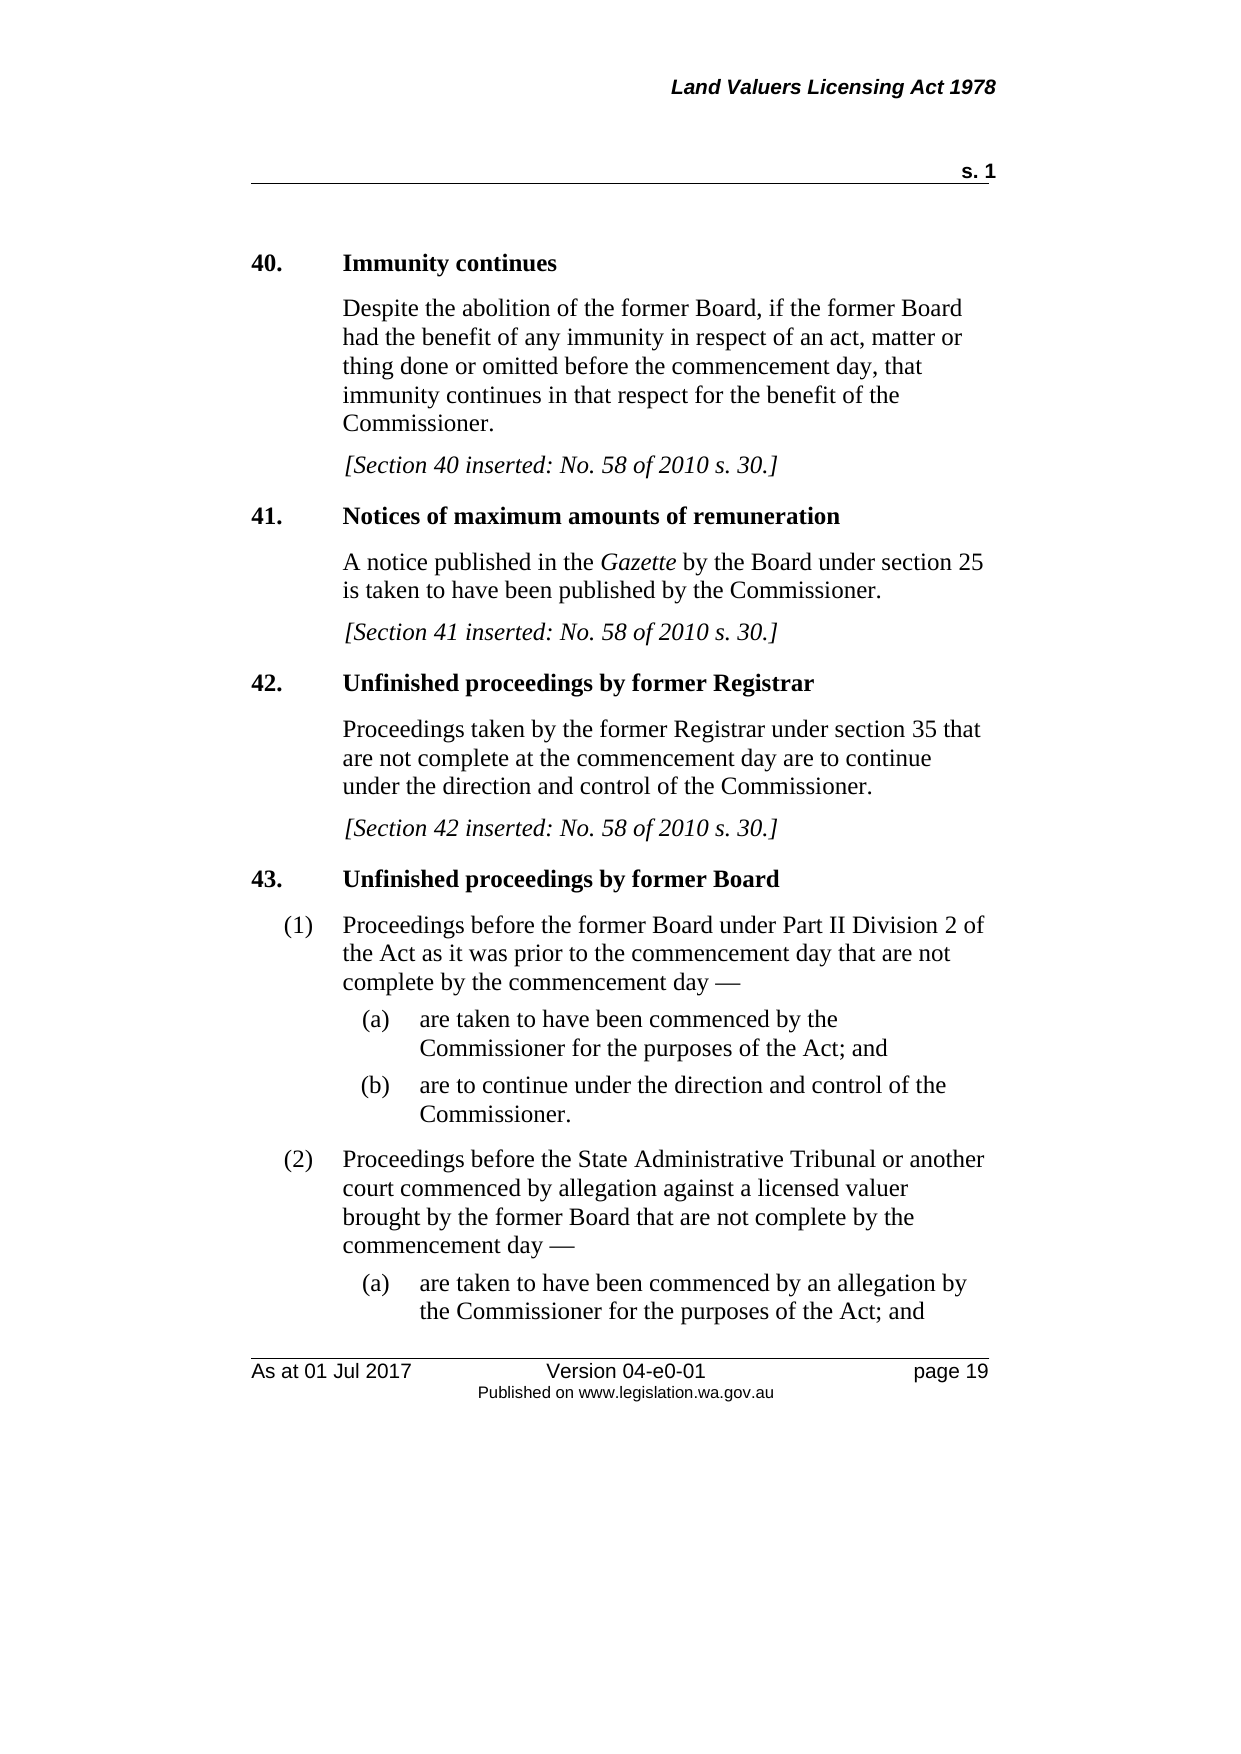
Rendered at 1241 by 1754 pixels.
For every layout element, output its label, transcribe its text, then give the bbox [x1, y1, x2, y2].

text [Section 41 inserted: No. 58 of 2010 s. 30.] [251, 617, 989, 646]
text [Section 42 inserted: No. 58 of 2010 s. 30.] [251, 813, 989, 841]
subtitle 40. Immunity continues [251, 248, 989, 277]
text A notice published in the Gazette by the Board under section 25 is taken to have been published by the Commissioner. [251, 547, 989, 604]
text (a) are taken to have been commenced by the Commissioner for the purposes of the Act; and [251, 1004, 989, 1062]
text Proceedings taken by the former Registrar under section 35 that are not complete at the commencement day are to continue under the direction and control of the Commissioner. [251, 714, 989, 800]
text [Section 40 inserted: No. 58 of 2010 s. 30.] [251, 450, 989, 478]
text (a) are taken to have been commenced by an allegation by the Commissioner for the purposes of the Act; and [251, 1268, 989, 1325]
text (2) Proceedings before the State Administrative Tribunal or another court commenced by allegation against a licensed valuer brought by the former Board that are not complete by the commencement day — [251, 1144, 989, 1259]
subtitle 41. Notices of maximum amounts of remuneration [251, 501, 989, 530]
text Despite the abolition of the former Board, if the former Board had the benefit of any immunity in respect of an act, matter or thing done or omitted before the commencement day, that immunity continues in that respect for the benefit of the Commissioner. [251, 293, 989, 437]
subtitle 43. Unfinished proceedings by former Board [251, 864, 989, 893]
text (1) Proceedings before the former Board under Part II Division 2 of the Act as it was prior to the commencement day that are not complete by the commencement day — [251, 910, 989, 996]
subtitle 42. Unfinished proceedings by former Registrar [251, 668, 989, 697]
text (b) are to continue under the direction and control of the Commissioner. [251, 1070, 989, 1128]
